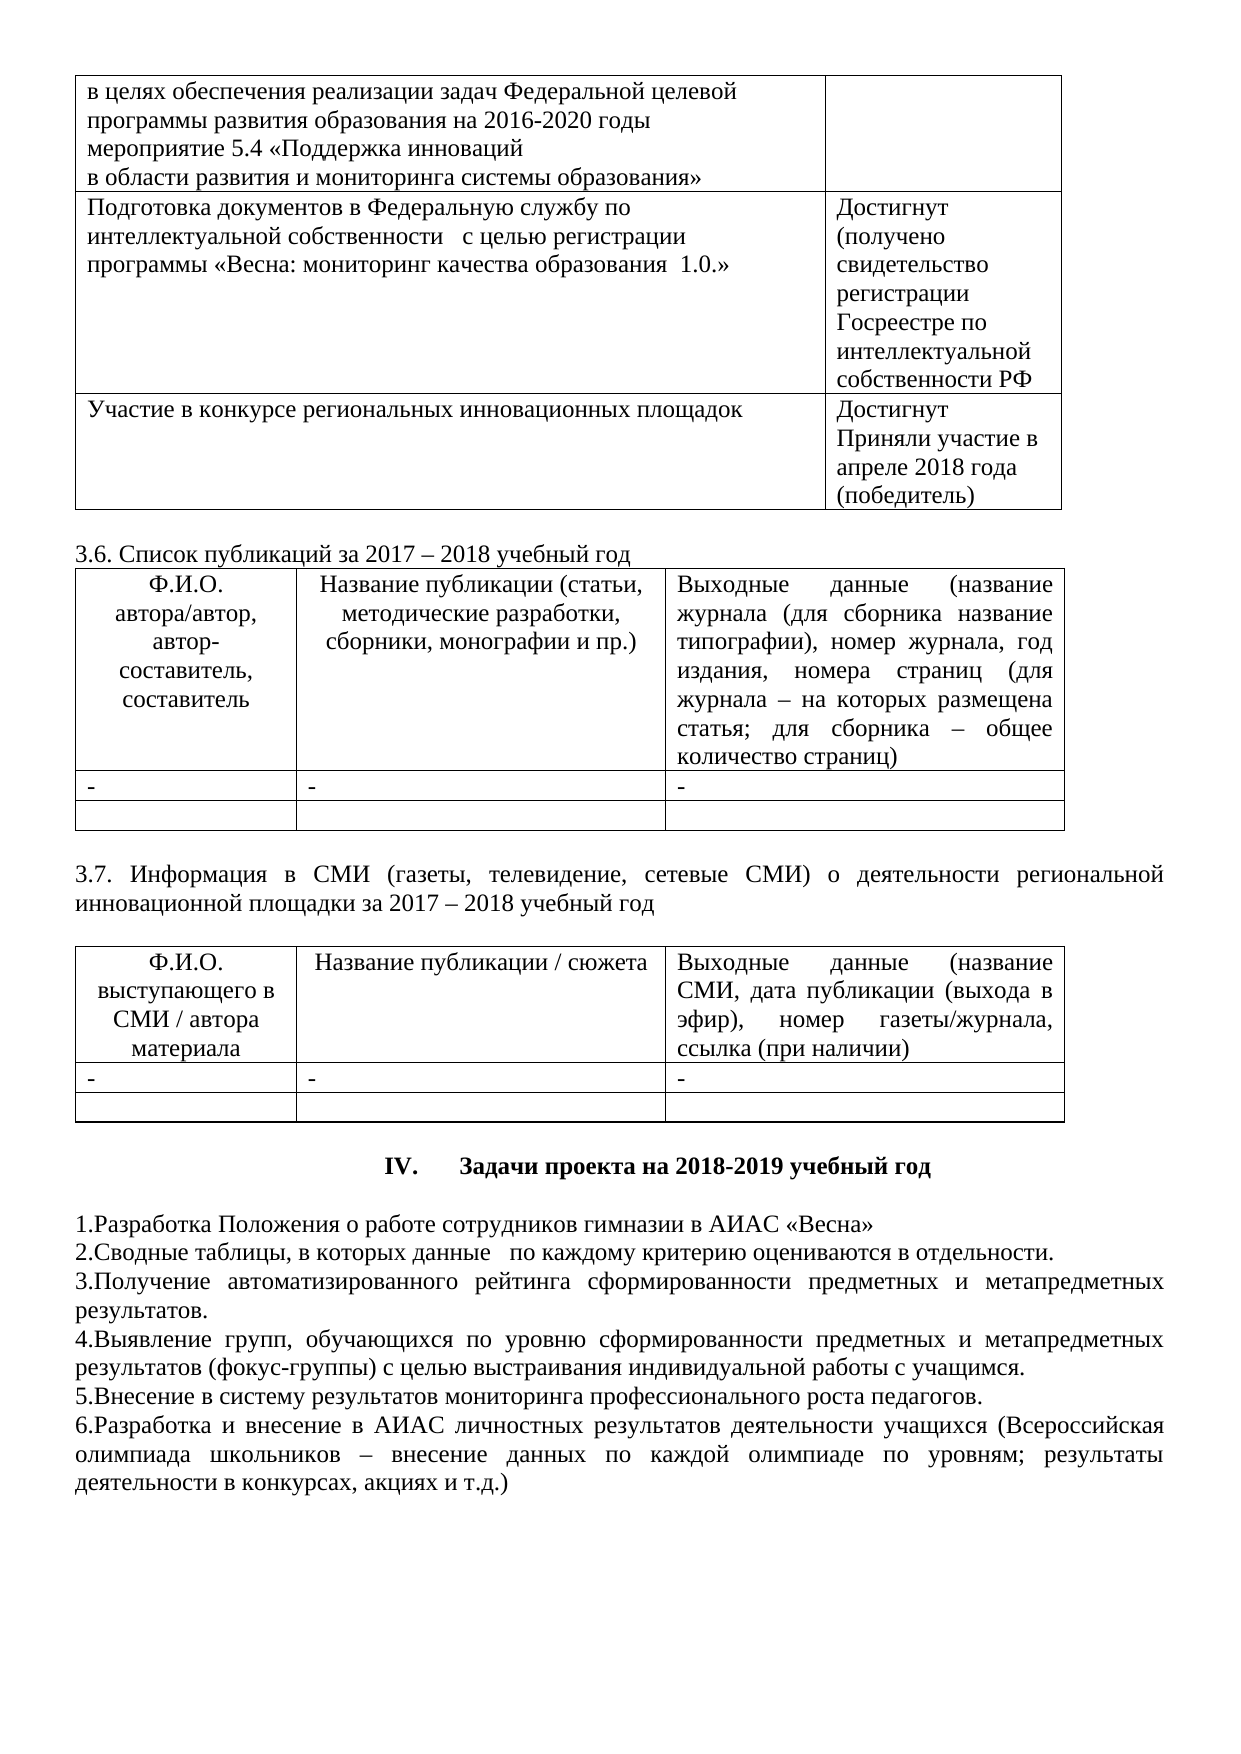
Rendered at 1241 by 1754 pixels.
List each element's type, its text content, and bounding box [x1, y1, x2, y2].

table_cell Подготовка документов в Федеральную службу по интеллектуальной собственности с целью регистрации программы «Весна: мониторинг качества образования 1.0.» [76, 192, 825, 393]
text 6.Разработка и внесение в АИАС личностных результатов деятельности учащихся (Всероссийская олимпиада школьников – внесение данных по каждой олимпиаде по уровням; результаты деятельности в конкурсах, акциях и т.д.) [75, 1410, 1165, 1496]
table_cell [297, 801, 665, 830]
table_cell [76, 1093, 296, 1121]
list Задачи проекта на 2018-2019 учебный год [150, 1151, 1165, 1180]
table_cell - [76, 1063, 296, 1092]
table_cell [76, 801, 296, 830]
text 3.7. Информация в СМИ (газеты, телевидение, сетевые СМИ) о деятельности региональной инновационной площадки за 2017 – 2018 учебный год [75, 859, 1165, 917]
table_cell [76, 76, 825, 191]
table_header Ф.И.О. выступающего в СМИ / автора материала [76, 947, 296, 1062]
table_header Выходные данные (название журнала (для сборника название типографии), номер журнала, год издания, номера страниц (для журнала – на которых размещена статья; для сборника – общее количество страниц) [666, 569, 1064, 770]
text 2.Сводные таблицы, в которых данные по каждому критерию оцениваются в отдельности. [75, 1237, 1165, 1266]
table_cell Участие в конкурсе региональных инновационных площадок [76, 394, 825, 509]
table_header Ф.И.О. автора/автор, автор-составитель, составитель [76, 569, 296, 770]
table_cell Достигнут (получено свидетельство регистрации Госреестре по интеллектуальной собственности РФ [826, 192, 1061, 393]
table_header Название публикации (статьи, методические разработки, сборники, монографии и пр.) [297, 569, 665, 770]
table_cell - [297, 1063, 665, 1092]
table_cell Достигнут Приняли участие в апреле 2018 года (победитель) [826, 394, 1061, 509]
text 1.Разработка Положения о работе сотрудников гимназии в АИАС «Весна» [75, 1209, 1165, 1237]
table_cell - [666, 771, 1064, 800]
table_cell [666, 801, 1064, 830]
table_cell [666, 1093, 1064, 1121]
table_cell - [76, 771, 296, 800]
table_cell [826, 76, 1061, 191]
table_header Выходные данные (название СМИ, дата публикации (выхода в эфир), номер газеты/журнала, ссылка (при наличии) [666, 947, 1064, 1062]
text 3.6. Список публикаций за 2017 – 2018 учебный год [75, 539, 1165, 568]
text 3.Получение автоматизированного рейтинга сформированности предметных и метапредметных результатов. [75, 1266, 1165, 1324]
table_cell [297, 1093, 665, 1121]
text 5.Внесение в систему результатов мониторинга профессионального роста педагогов. [75, 1381, 1165, 1410]
table_cell - [666, 1063, 1064, 1092]
table_cell - [297, 771, 665, 800]
text 4.Выявление групп, обучающихся по уровню сформированности предметных и метапредметных результатов (фокус-группы) с целью выстраивания индивидуальной работы с учащимся. [75, 1324, 1165, 1381]
table_header Название публикации / сюжета [297, 947, 665, 1062]
